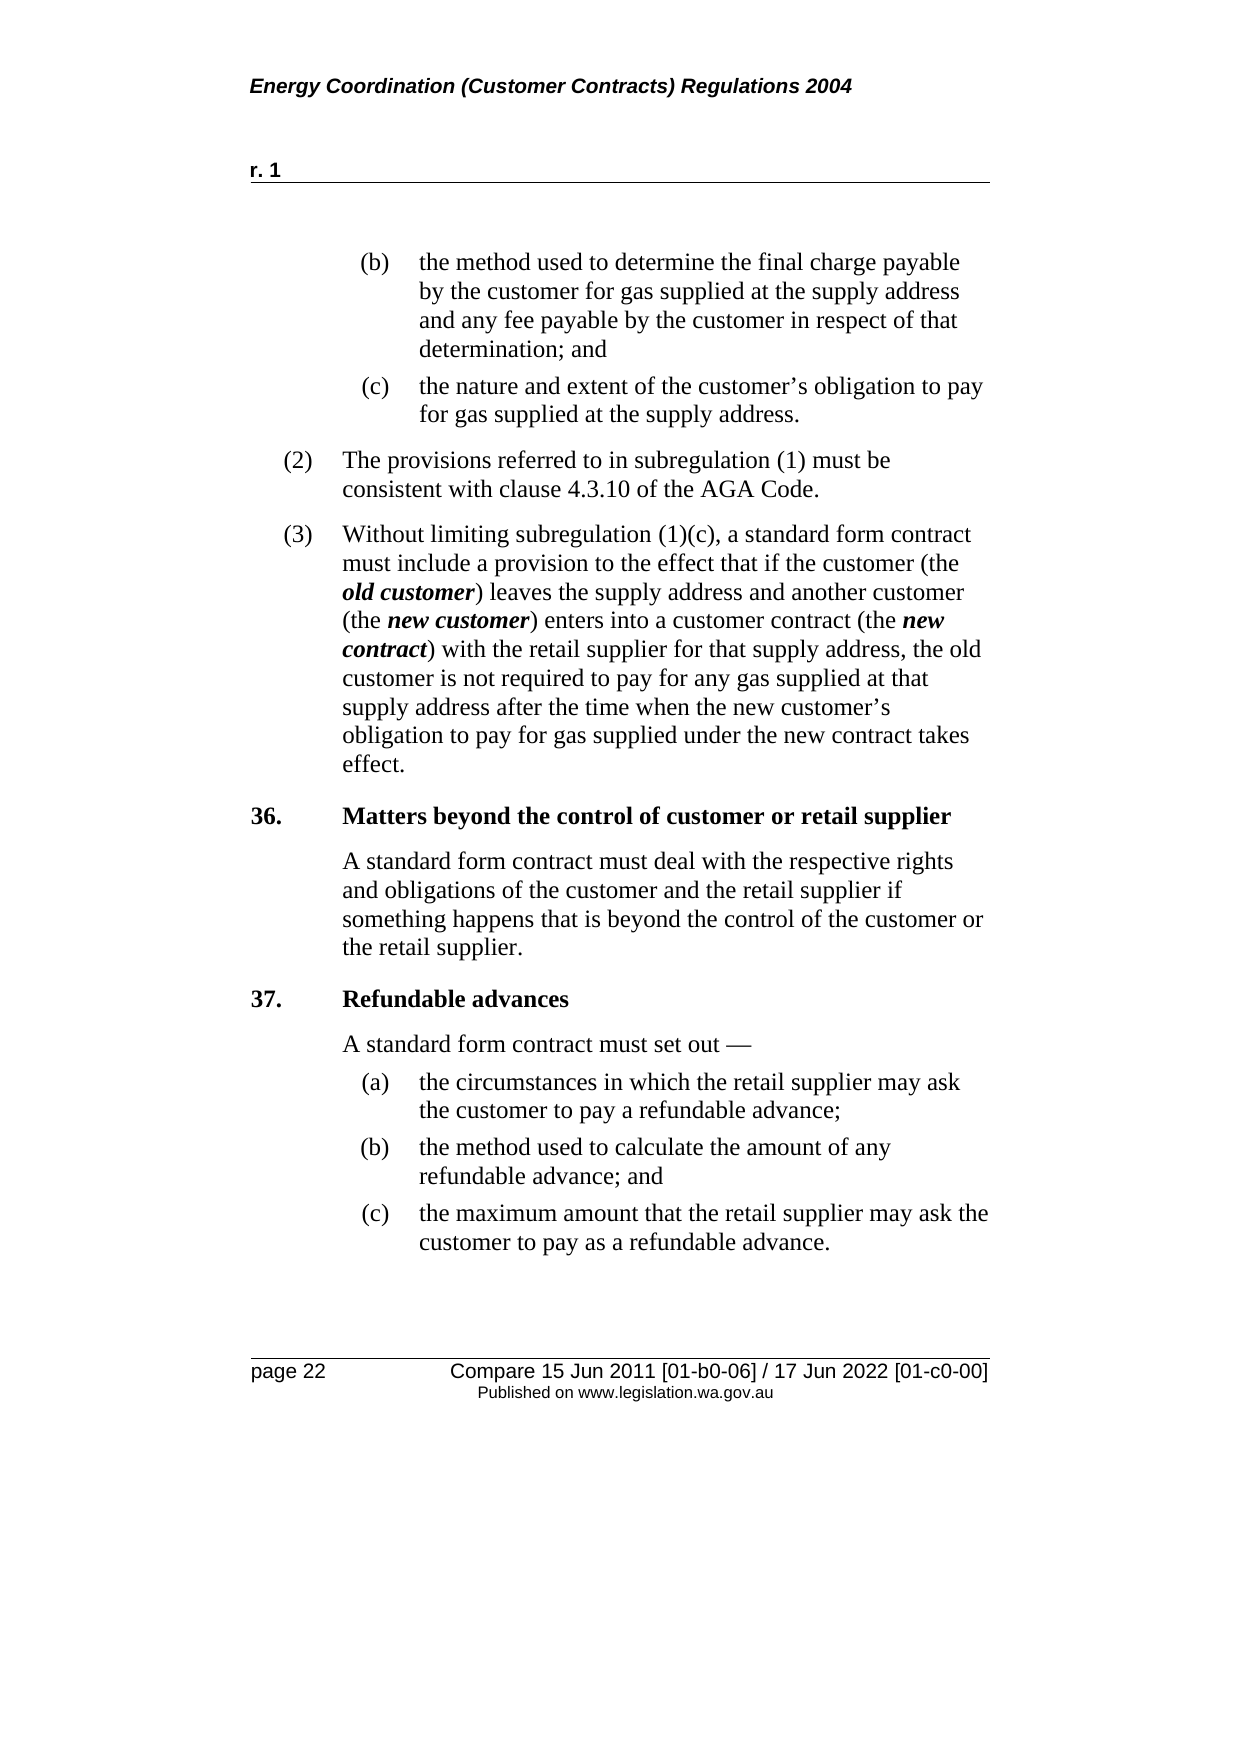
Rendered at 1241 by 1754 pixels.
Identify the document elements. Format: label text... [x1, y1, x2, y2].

text (b) the method used to determine the final charge payable by the customer for gas supplied at the supply address and any fee payable by the customer in respect of that determination; and [251, 247, 990, 362]
text (a) the circumstances in which the retail supplier may ask the customer to pay a refundable advance; [251, 1067, 990, 1124]
text (3) Without limiting subregulation (1)(c), a standard form contract must include a provision to the effect that if the customer (the old customer) leaves the supply address and another customer (the new customer) enters into a customer contract (the new contract) with the retail supplier for that supply address, the old customer is not required to pay for any gas supplied at that supply address after the time when the new customer’s obligation to pay for gas supplied under the new contract takes effect. [251, 519, 990, 778]
text (c) the nature and extent of the customer’s obligation to pay for gas supplied at the supply address. [251, 371, 990, 428]
text (b) the method used to calculate the amount of any refundable advance; and [251, 1132, 990, 1190]
text (2) The provisions referred to in subregulation (1) must be consistent with clause 4.3.10 of the AGA Code. [251, 445, 990, 502]
text (c) the maximum amount that the retail supplier may ask the customer to pay as a refundable advance. [251, 1198, 990, 1256]
subtitle 36. Matters beyond the control of customer or retail supplier [251, 801, 990, 829]
text A standard form contract must set out — [251, 1029, 990, 1058]
text A standard form contract must deal with the respective rights and obligations of the customer and the retail supplier if something happens that is beyond the control of the customer or the retail supplier. [251, 846, 990, 961]
subtitle 37. Refundable advances [251, 984, 990, 1013]
